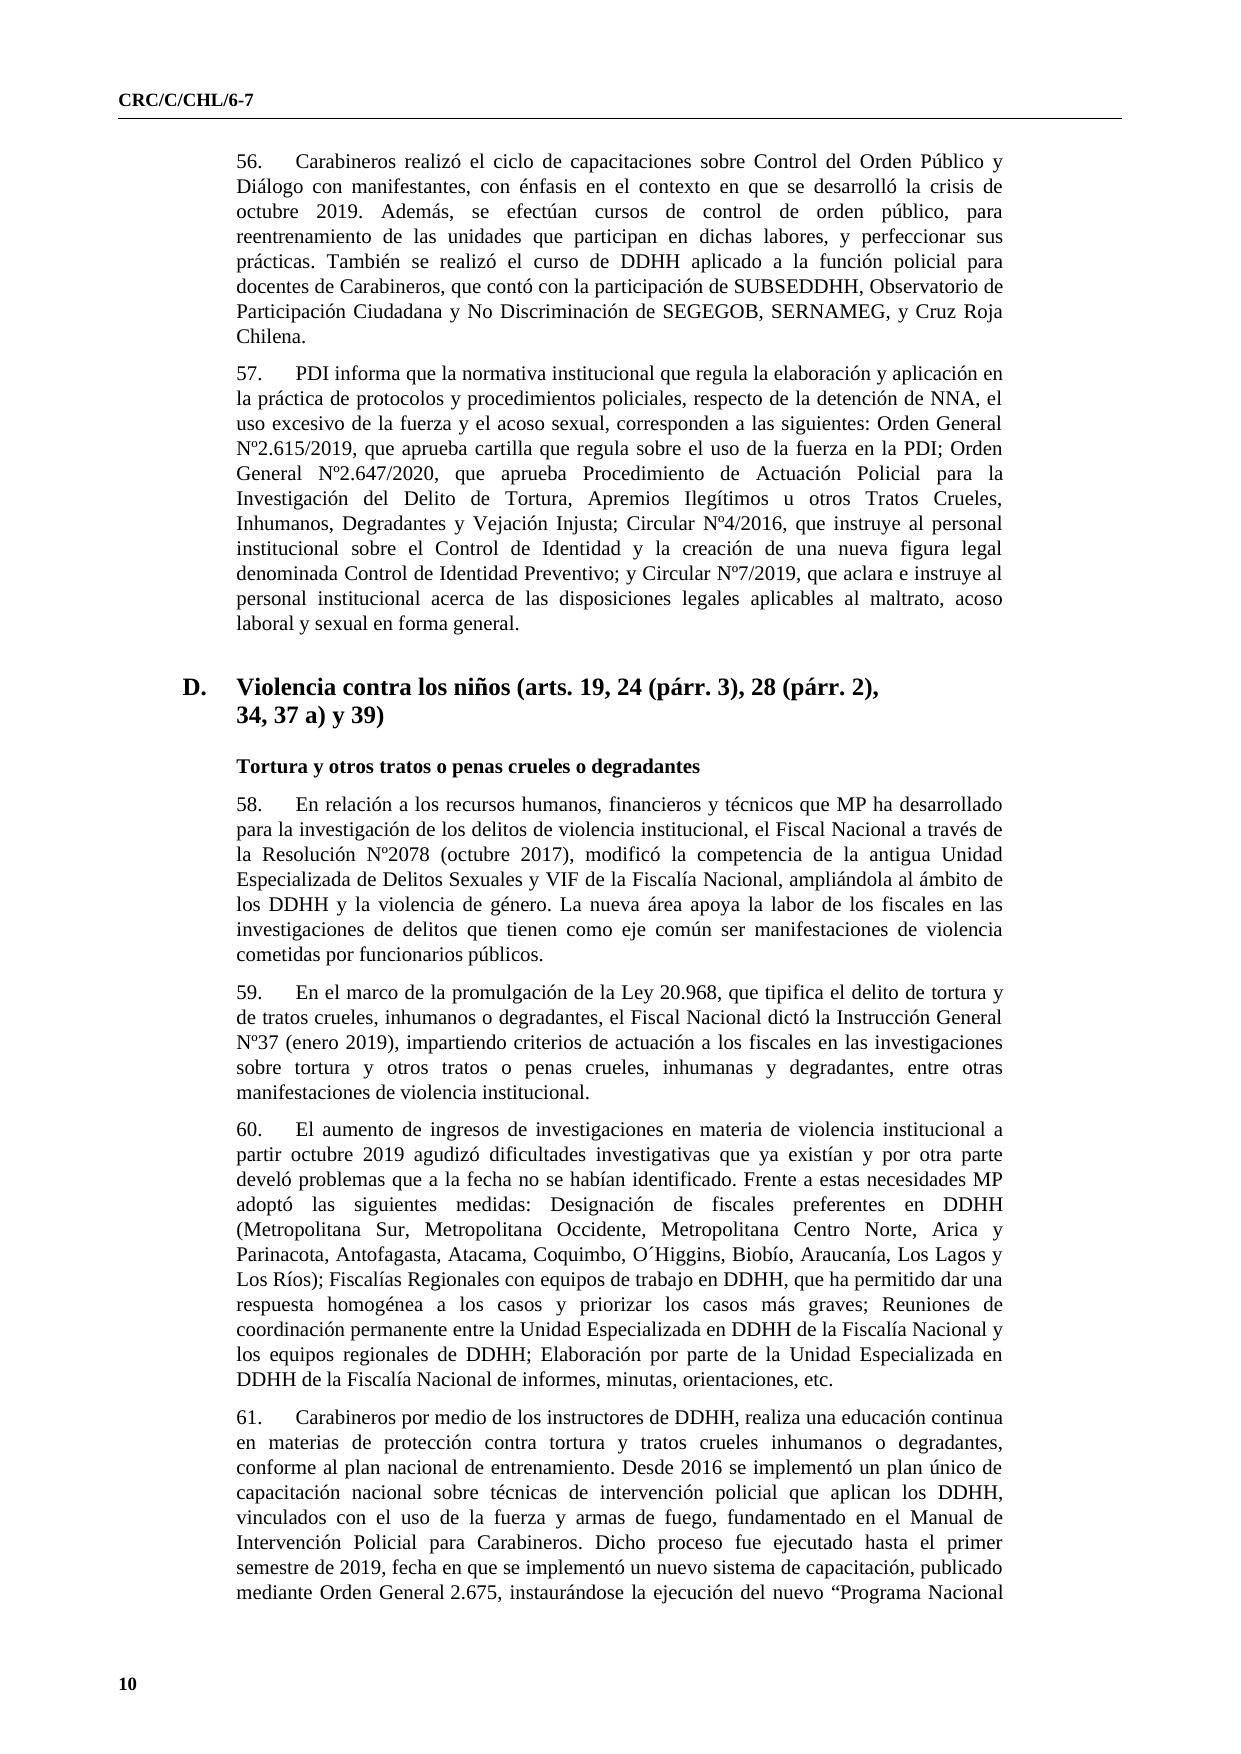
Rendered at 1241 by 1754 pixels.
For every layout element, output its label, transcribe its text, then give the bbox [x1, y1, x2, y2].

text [236, 1404, 1004, 1604]
text D. Violencia contra los niños (arts. 19, 24 (párr. 3), 28 (párr. 2), 34, 37 a) y 39) [118, 673, 1004, 729]
text 60. El aumento de ingresos de investigaciones en materia de violencia institucional a partir octubre 2019 agudizó dificultades investigativas que ya existían y por otra parte develó problemas que a la fecha no se habían identificado. Frente a estas necesidades MP adoptó las siguientes medidas: Designación de fiscales preferentes en DDHH (Metropolitana Sur, Metropolitana Occidente, Metropolitana Centro Norte, Arica y Parinacota, Antofagasta, Atacama, Coquimbo, O´Higgins, Biobío, Araucanía, Los Lagos y Los Ríos); Fiscalías Regionales con equipos de trabajo en DDHH, que ha permitido dar una respuesta homogénea a los casos y priorizar los casos más graves; Reuniones de coordinación permanente entre la Unidad Especializada en DDHH de la Fiscalía Nacional y los equipos regionales de DDHH; Elaboración por parte de la Unidad Especializada en DDHH de la Fiscalía Nacional de informes, minutas, orientaciones, etc. [236, 1116, 1004, 1391]
text 58. En relación a los recursos humanos, financieros y técnicos que MP ha desarrollado para la investigación de los delitos de violencia institucional, el Fiscal Nacional a través de la Resolución Nº2078 (octubre 2017), modificó la competencia de la antigua Unidad Especializada de Delitos Sexuales y VIF de la Fiscalía Nacional, ampliándola al ámbito de los DDHH y la violencia de género. La nueva área apoya la labor de los fiscales en las investigaciones de delitos que tienen como eje común ser manifestaciones de violencia cometidas por funcionarios públicos. [236, 791, 1004, 966]
text 57. PDI informa que la normativa institucional que regula la elaboración y aplicación en la práctica de protocolos y procedimientos policiales, respecto de la detención de NNA, el uso excesivo de la fuerza y el acoso sexual, corresponden a las siguientes: Orden General Nº2.615/2019, que aprueba cartilla que regula sobre el uso de la fuerza en la PDI; Orden General Nº2.647/2020, que aprueba Procedimiento de Actuación Policial para la Investigación del Delito de Tortura, Apremios Ilegítimos u otros Tratos Crueles, Inhumanos, Degradantes y Vejación Injusta; Circular Nº4/2016, que instruye al personal institucional sobre el Control de Identidad y la creación de una nueva figura legal denominada Control de Identidad Preventivo; y Circular Nº7/2019, que aclara e instruye al personal institucional acerca de las disposiciones legales aplicables al maltrato, acoso laboral y sexual en forma general. [236, 360, 1004, 635]
text 56. Carabineros realizó el ciclo de capacitaciones sobre Control del Orden Público y Diálogo con manifestantes, con énfasis en el contexto en que se desarrolló la crisis de octubre 2019. Además, se efectúan cursos de control de orden público, para reentrenamiento de las unidades que participan en dichas labores, y perfeccionar sus prácticas. También se realizó el curso de DDHH aplicado a la función policial para docentes de Carabineros, que contó con la participación de SUBSEDDHH, Observatorio de Participación Ciudadana y No Discriminación de SEGEGOB, SERNAMEG, y Cruz Roja Chilena. [236, 148, 1004, 348]
text Tortura y otros tratos o penas crueles o degradantes [118, 754, 1004, 779]
text 59. En el marco de la promulgación de la Ley 20.968, que tipifica el delito de tortura y de tratos crueles, inhumanos o degradantes, el Fiscal Nacional dictó la Instrucción General Nº37 (enero 2019), impartiendo criterios de actuación a los fiscales en las investigaciones sobre tortura y otros tratos o penas crueles, inhumanas y degradantes, entre otras manifestaciones de violencia institucional. [236, 979, 1004, 1104]
